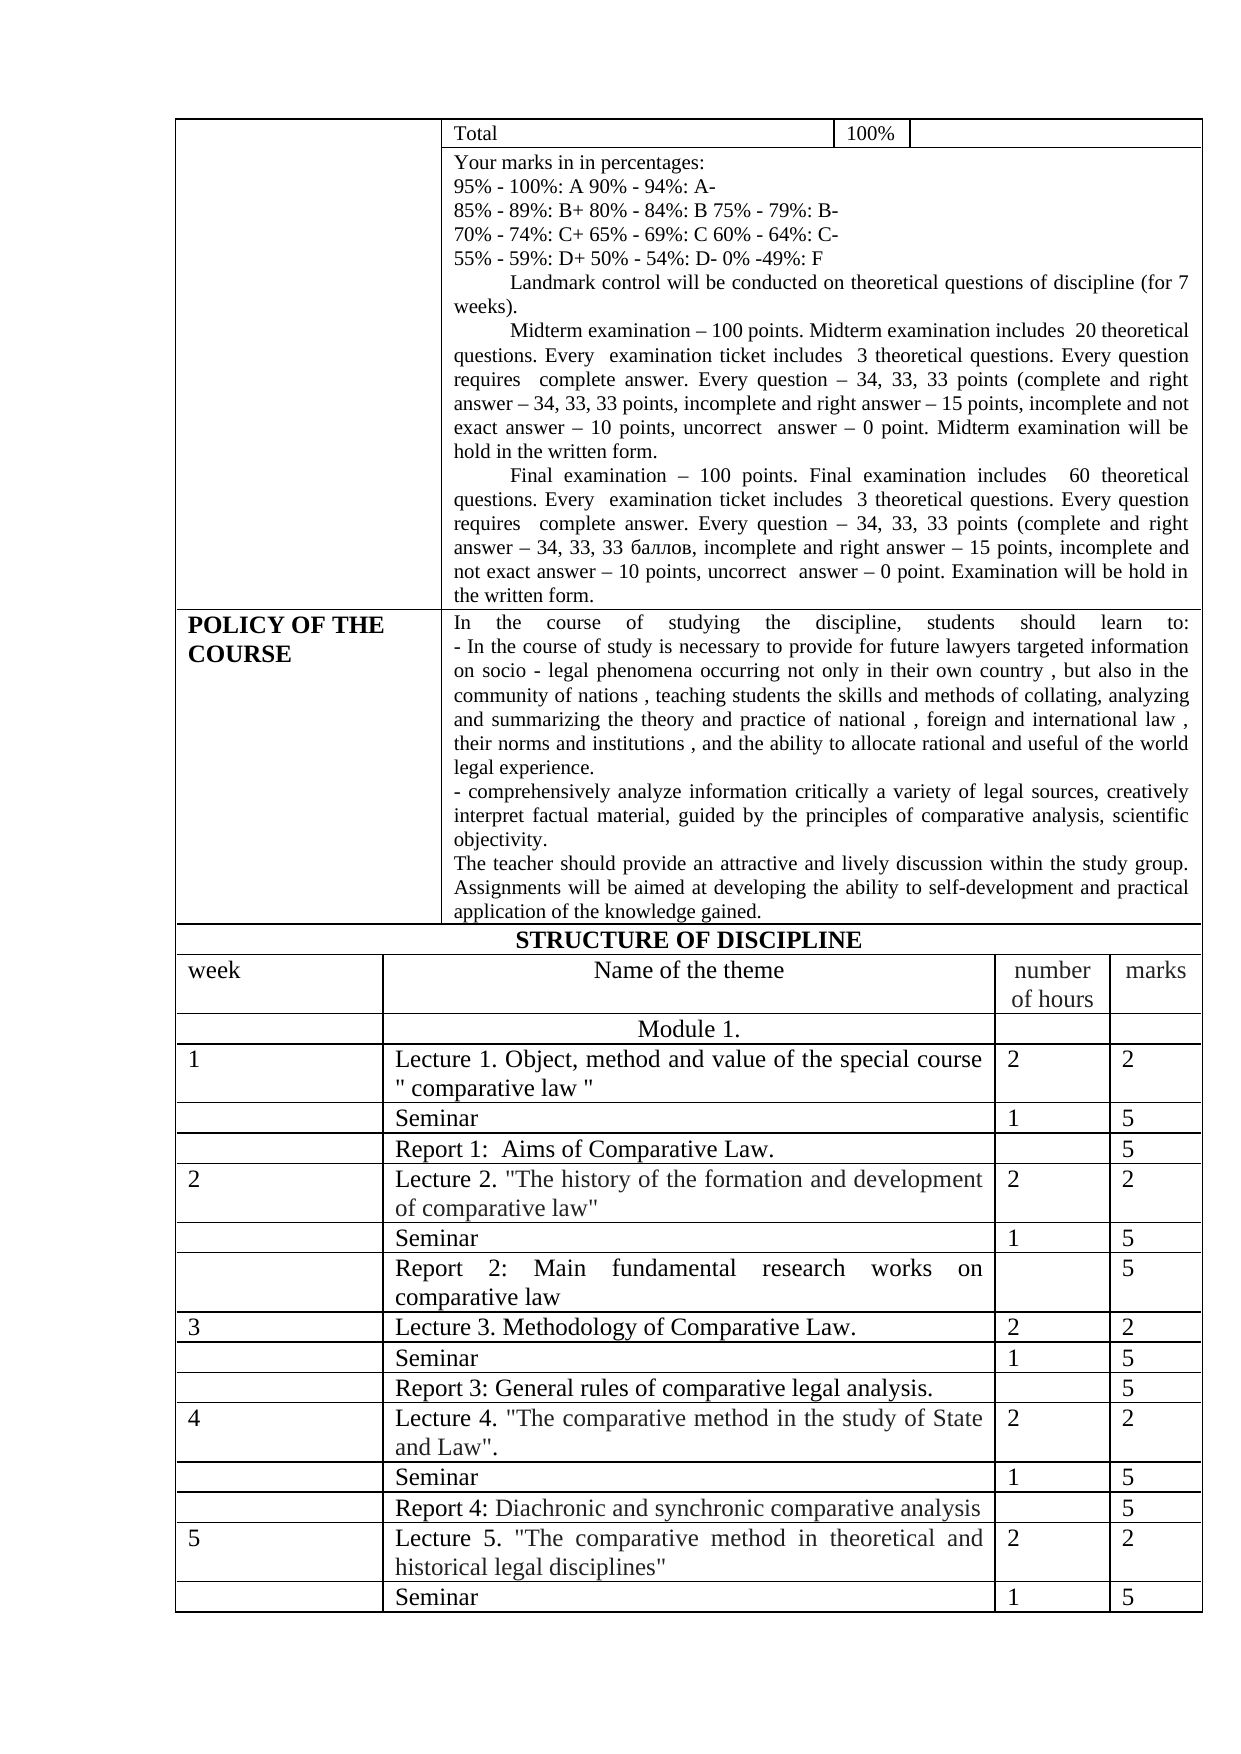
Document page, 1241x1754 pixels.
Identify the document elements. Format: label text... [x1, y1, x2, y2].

table_cell [176, 1133, 382, 1162]
table_cell 5 [1111, 1102, 1202, 1132]
table_cell week [176, 955, 382, 1012]
table_cell [996, 1014, 1109, 1043]
table_cell marks [1111, 954, 1202, 1012]
table_cell 2 [1111, 1402, 1202, 1461]
table_cell Lecture 2. "The history of the formation and development of comparative law" [384, 1164, 994, 1222]
table_cell 5 [1111, 1252, 1202, 1311]
table_cell 2 [996, 1045, 1109, 1102]
table_cell [176, 1253, 382, 1311]
table_cell [176, 1342, 382, 1372]
table_cell [176, 1492, 382, 1522]
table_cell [835, 120, 909, 147]
table_cell [996, 1373, 1109, 1402]
table_cell 1 [996, 1343, 1109, 1372]
table_cell Your marks in in percentages: 95% - 100%: А 90% - 94%: А- 85% - 89%: В+ 80% - 84%: В 75% - 79%: В- 70% - 74%: С+ 65% - 69%: С 60% - 64%: С- 55% - 59%: D+ 50% - 54%: D- 0% -49%: F Landmark control will be conducted on theoretical questions of discipline (for 7 weeks). Midterm examination – 100 points. Midterm examination includes 20 theoretical questions. Every examination ticket includes 3 theoretical questions. Every question requires complete answer. Every question – 34, 33, 33 points (complete and right answer – 34, 33, 33 points, incomplete and right answer – 15 points, incomplete and not exact answer – 10 points, uncorrect answer – 0 point. Midterm examination will be hold in the written form. Final examination – 100 points. Final examination includes 60 theoretical questions. Every examination ticket includes 3 theoretical questions. Every question requires complete answer. Every question – 34, 33, 33 points (complete and right answer – 34, 33, 33 баллов, incomplete and right answer – 15 points, incomplete and not exact answer – 10 points, uncorrect answer – 0 point. Examination will be hold in the written form. [442, 147, 1202, 609]
table_cell Seminar [384, 1103, 994, 1132]
table_cell 4 [176, 1403, 382, 1461]
table_cell 2 [996, 1164, 1109, 1222]
table_cell 2 [996, 1523, 1109, 1581]
table_cell Report 3: General rules of comparative legal analysis. [384, 1373, 994, 1402]
table_cell Lecture 3. Methodology of Comparative Law. [384, 1313, 994, 1341]
table_cell [176, 1373, 382, 1402]
table_cell Seminar [384, 1582, 994, 1611]
table_cell STRUCTURE OF DISCIPLINE [176, 923, 1202, 953]
table_cell Lecture 4. "The comparative method in the study of State and Law". [384, 1403, 994, 1461]
table_cell Seminar [384, 1223, 994, 1252]
table_cell Report 1: Aims of Comparative Law. [384, 1134, 994, 1162]
table_cell 5 [1111, 1461, 1202, 1491]
table_cell 2 [176, 1164, 382, 1222]
table_cell Report 4: Diachronic and synchronic comparative analysis [384, 1493, 994, 1522]
table_cell 1 [996, 1582, 1109, 1611]
table_cell 5 [1111, 1341, 1202, 1372]
table_cell [996, 1493, 1109, 1522]
table_cell [176, 1462, 382, 1491]
table_cell [996, 1253, 1109, 1311]
table_cell Seminar [384, 1343, 994, 1372]
table_cell 1 [176, 1044, 382, 1102]
table_cell In the course of studying the discipline, students should learn to: - In the course of study is necessary to provide for future lawyers targeted information on socio - legal phenomena occurring not only in their own country , but also in the community of nations , teaching students the skills and methods of collating, analyzing and summarizing the theory and practice of national , foreign and international law , their norms and institutions , and the ability to allocate rational and useful of the world legal experience. - comprehensively analyze information critically a variety of legal sources, creatively interpret factual material, guided by the principles of comparative analysis, scientific objectivity. The teacher should provide an attractive and lively discussion within the study group. Assignments will be aimed at developing the ability to self-development and practical application of the knowledge gained. [442, 609, 1202, 923]
table_cell number of hours [996, 955, 1109, 1012]
table_cell Lecture 5. "The comparative method in theoretical and historical legal disciplines" [384, 1523, 994, 1581]
table_cell 1 [996, 1103, 1109, 1132]
table_cell 1 [996, 1223, 1109, 1252]
table_cell 5 [1111, 1491, 1202, 1522]
table_cell Name of the theme [384, 955, 994, 1012]
table_cell [176, 1223, 382, 1252]
table_cell 2 [1111, 1163, 1202, 1222]
table_cell 5 [1111, 1581, 1202, 1611]
table_cell [176, 1582, 382, 1611]
table_cell 2 [996, 1313, 1109, 1341]
table_cell 3 [176, 1312, 382, 1341]
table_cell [911, 120, 1202, 147]
table_cell Report 2: Main fundamental research works on comparative law [384, 1253, 994, 1311]
table_cell 2 [1111, 1311, 1202, 1341]
table_cell 2 [996, 1403, 1109, 1461]
table_cell 5 [1111, 1372, 1202, 1402]
table_cell [176, 1014, 382, 1043]
table_cell Module 1. [384, 1014, 994, 1043]
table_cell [442, 120, 833, 147]
table_cell 2 [1111, 1522, 1202, 1581]
table_cell 2 [1111, 1043, 1202, 1102]
table_cell [1111, 1013, 1202, 1043]
table_cell 1 [996, 1463, 1109, 1491]
table_cell 5 [1111, 1132, 1202, 1162]
table_cell Seminar [384, 1463, 994, 1491]
table_cell [996, 1134, 1109, 1162]
table_cell 5 [1111, 1222, 1202, 1252]
table_cell 5 [176, 1523, 382, 1581]
table_cell POLICY OF THE COURSE [176, 610, 441, 923]
table_cell Lecture 1. Object, method and value of the special course " comparative law " [384, 1045, 994, 1102]
table_cell [176, 1103, 382, 1132]
